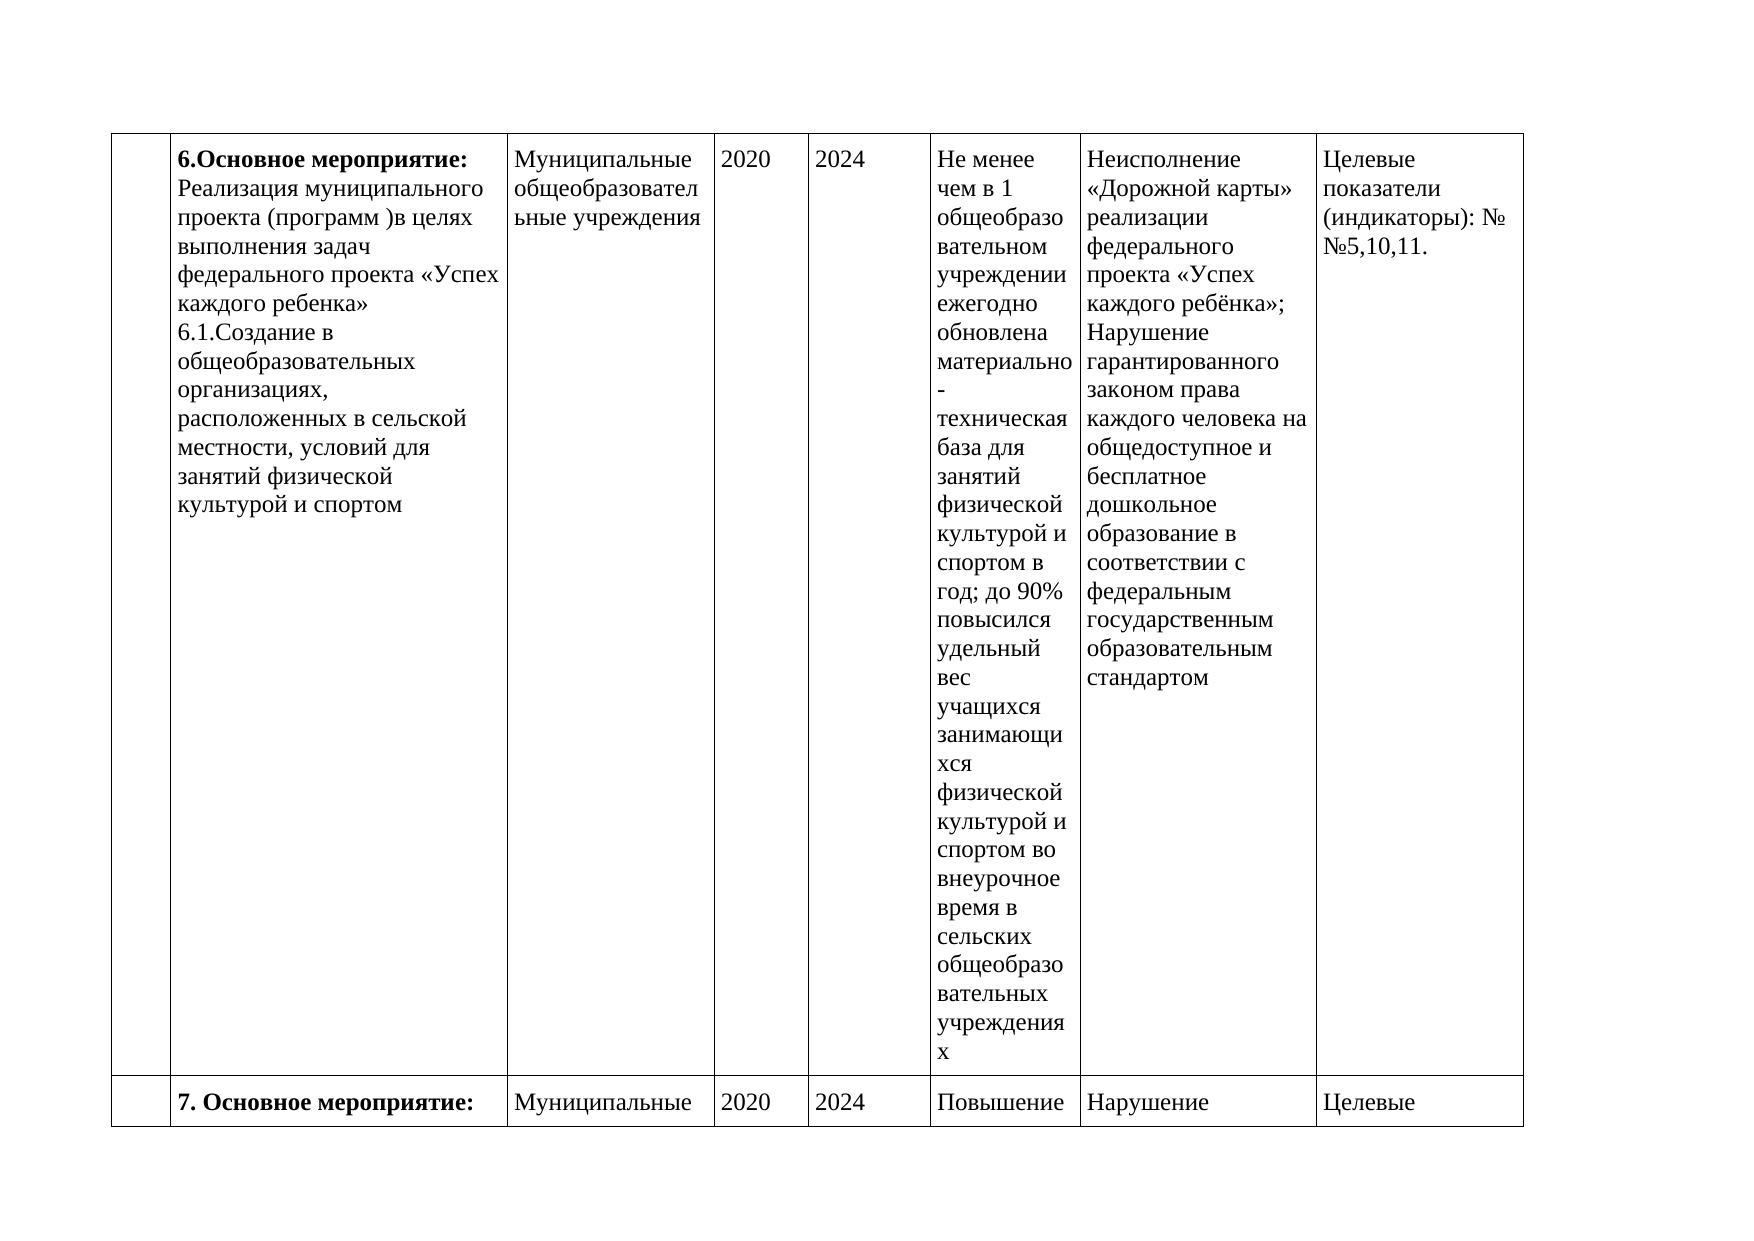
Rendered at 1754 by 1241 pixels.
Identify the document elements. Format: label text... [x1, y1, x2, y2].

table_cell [508, 1076, 714, 1126]
table_cell Целевые показатели (индикаторы): №№5,10,11. [1317, 134, 1523, 1075]
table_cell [1081, 1076, 1316, 1126]
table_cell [931, 1076, 1080, 1126]
table_cell [112, 1076, 170, 1126]
table_cell Не менее чем в 1 общеобразовательном учреждении ежегодно обновлена материально-техническая база для занятий физической культурой и спортом в год; до 90% повысился удельный вес учащихся занимающихся физической культурой и спортом во внеурочное время в сельских общеобразовательных учреждениях [931, 134, 1080, 1075]
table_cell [171, 1076, 507, 1126]
table_cell 2024 [809, 134, 930, 1075]
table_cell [508, 134, 714, 1075]
table_cell [112, 134, 170, 1075]
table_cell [1317, 1076, 1523, 1126]
table_cell 6.Основное мероприятие: Реализация муниципального проекта (программ )в целях выполнения задач федерального проекта «Успех каждого ребенка» 6.1.Создание в общеобразовательных организациях, расположенных в сельской местности, условий для занятий физической культурой и спортом [171, 134, 507, 1075]
table_cell 2024 [809, 1076, 930, 1126]
table_cell 2020 [715, 1076, 808, 1126]
table_cell 2020 [715, 134, 808, 1075]
table_cell Неисполнение «Дорожной карты» реализации федерального проекта «Успех каждого ребёнка»; Нарушение гарантированного законом права каждого человека на общедоступное и бесплатное дошкольное образование в соответствии с федеральным государственным образовательным стандартом [1081, 134, 1316, 1075]
